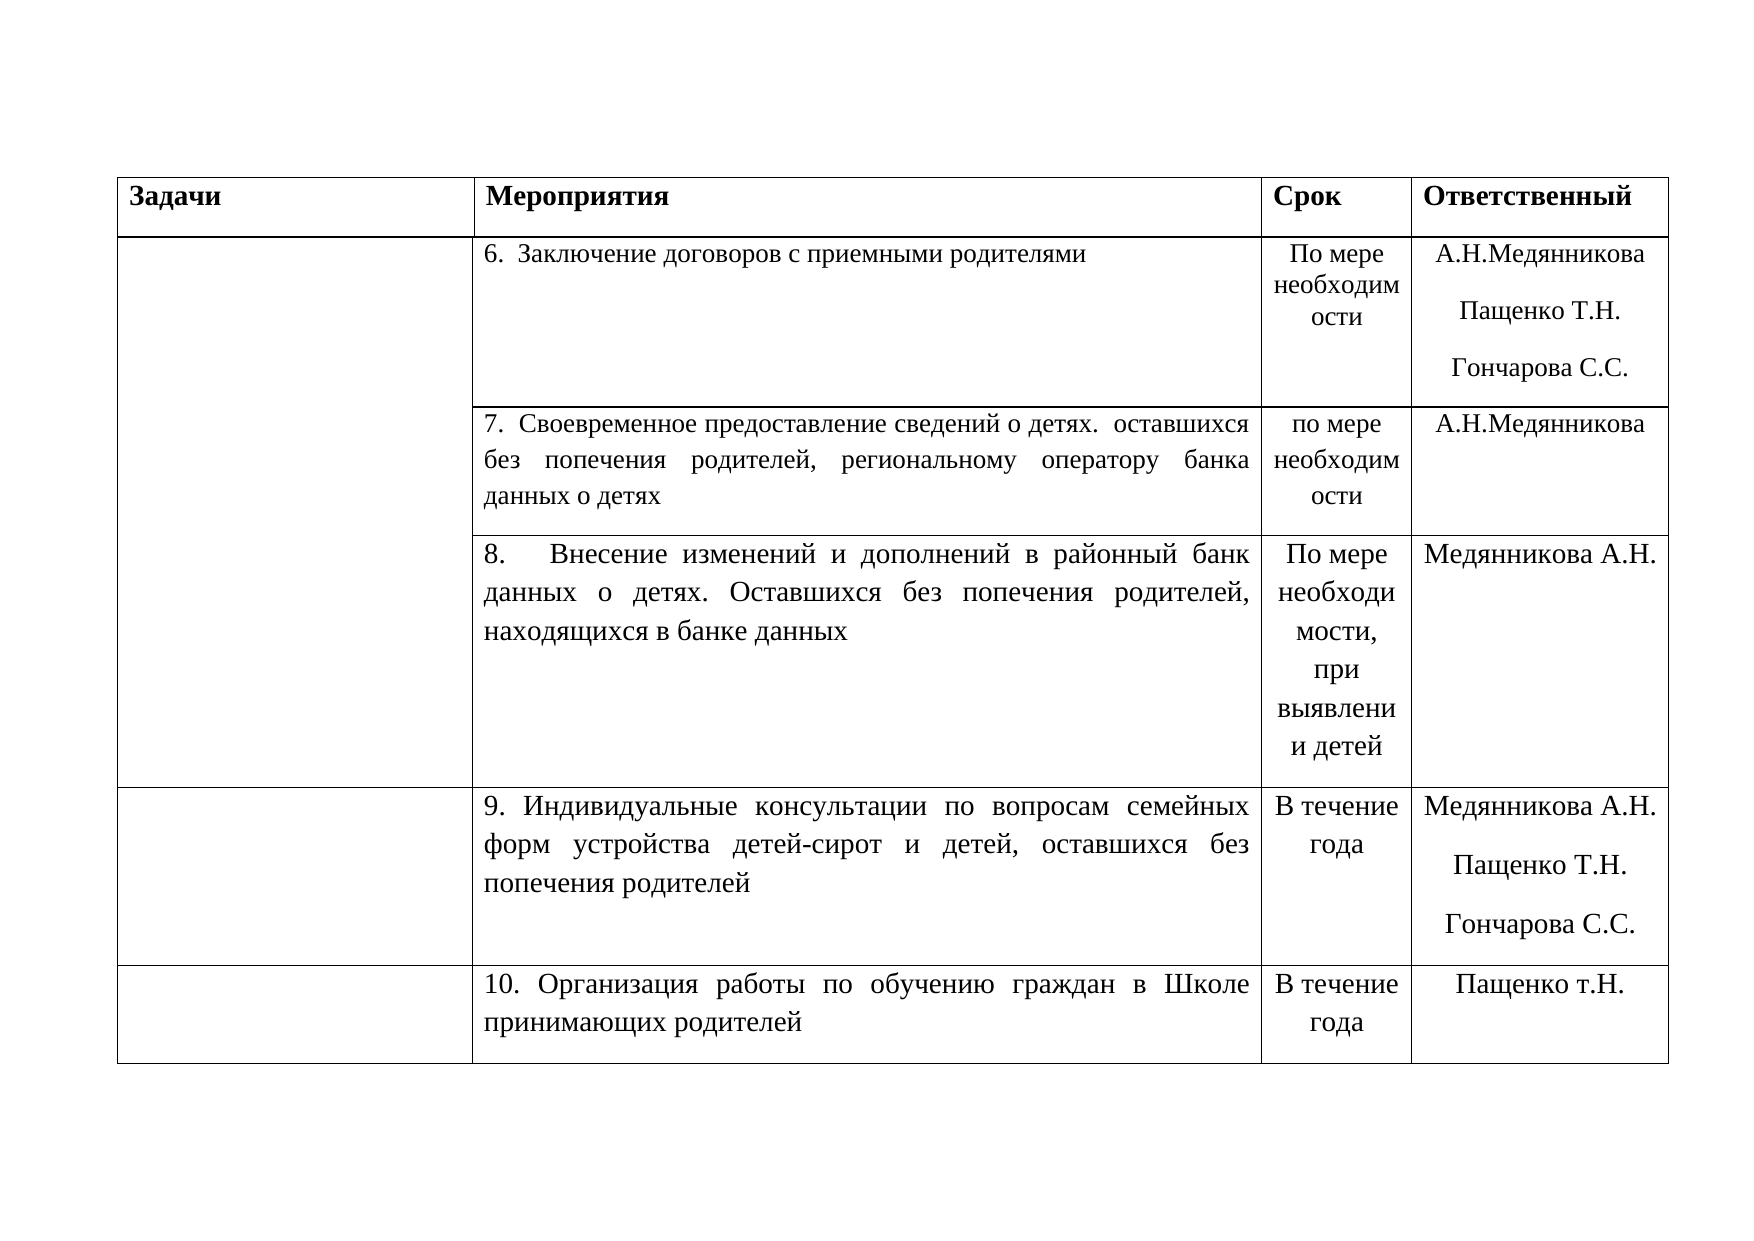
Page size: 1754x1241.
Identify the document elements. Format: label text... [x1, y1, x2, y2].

table_cell По мере необходимости [1262, 238, 1411, 406]
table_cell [1412, 788, 1668, 965]
table_header Срок [1262, 178, 1411, 236]
table_cell А.Н.Медянникова Пащенко Т.Н. Гончарова С.С. [1412, 238, 1668, 406]
table_cell 9. Индивидуальные консультации по вопросам семейных форм устройства детей-сирот и детей, оставшихся без попечения родителей [473, 788, 1261, 965]
table_header Ответственный [1412, 178, 1668, 236]
table_cell Медянникова А.Н. [1412, 536, 1668, 787]
table_header Задачи [118, 178, 474, 236]
table_cell [118, 238, 472, 787]
table_cell Пащенко т.Н. [1412, 966, 1668, 1063]
table_cell [118, 966, 472, 1063]
table_cell 8. Внесение изменений и дополнений в районный банк данных о детях. Оставшихся без попечения родителей, находящихся в банке данных [473, 536, 1261, 787]
table_cell 10. Организация работы по обучению граждан в Школе принимающих родителей [473, 966, 1261, 1063]
table_cell А.Н.Медянникова [1412, 408, 1668, 535]
table_cell [118, 788, 472, 965]
table_header Мероприятия [475, 178, 1261, 236]
table_cell 6. Заключение договоров с приемными родителями [473, 238, 1261, 406]
table_cell В течение года [1262, 788, 1411, 965]
table_cell По мере необходимости, при выявлении детей [1262, 536, 1411, 787]
table_cell В течение года [1262, 966, 1411, 1063]
table_cell по мере необходимости [1262, 408, 1411, 535]
table_cell 7. Своевременное предоставление сведений о детях. оставшихся без попечения родителей, региональному оператору банка данных о детях [473, 408, 1261, 535]
